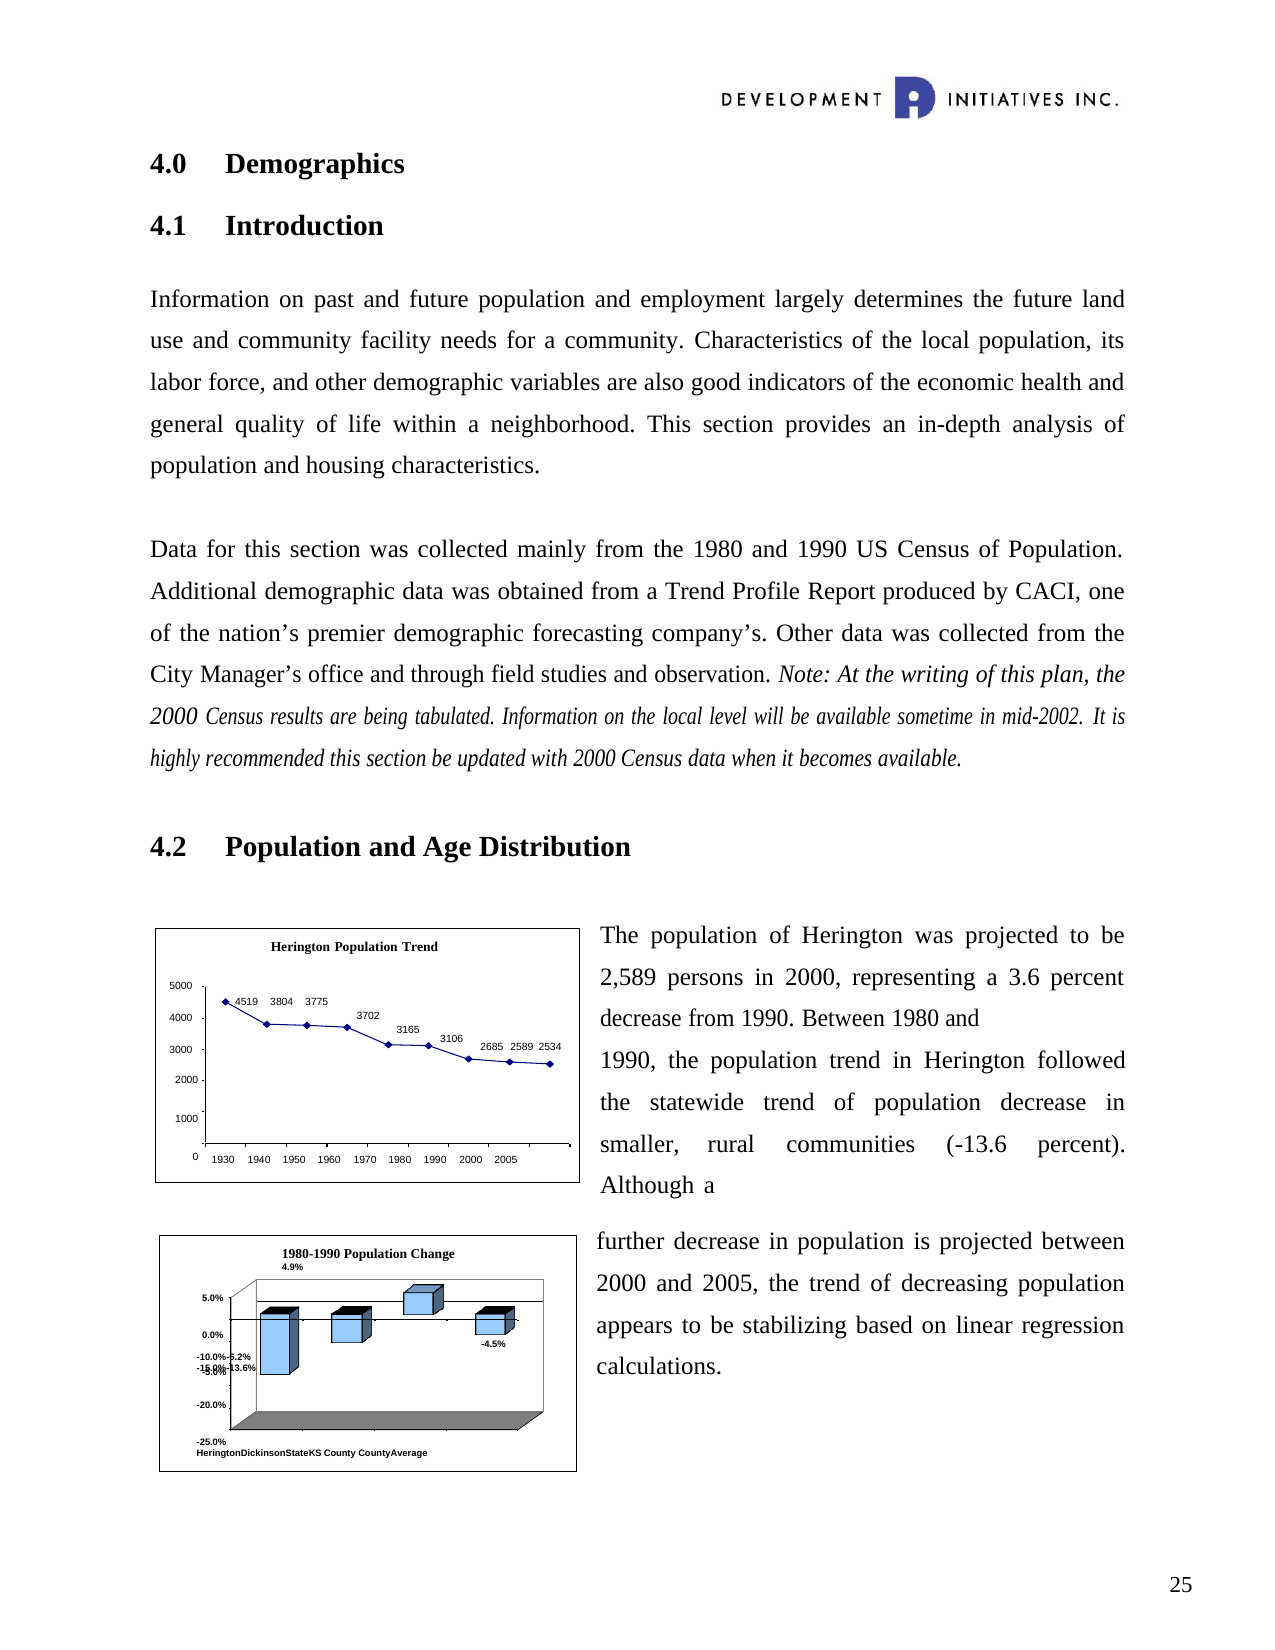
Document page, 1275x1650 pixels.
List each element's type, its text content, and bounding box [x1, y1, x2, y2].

subtitle Population and Age Distribution [150, 829, 1175, 862]
picture [475, 1320, 515, 1335]
text Information on past and future population and employment largely determines the future land use and community facility needs for a community. Characteristics of the local population, its labor force, and other demographic variables are also good indicators of the economic health and general quality of life within a neighborhood. This section provides an in-depth analysis of population and housing characteristics. [150, 284, 1125, 479]
text Data for this section was collected mainly from the 1980 and 1990 US Census of Population. Additional demographic data was obtained from a Trend Profile Report produced by CACI, one of the nation’s premier demographic forecasting company’s. Other data was collected from the City Manager’s office and through field studies and observation. Note: At the writing of this plan, the 2000 Census results are being tabulated. Information on the local level will be available sometime in mid-2002. It is highly recommended this section be updated with 2000 Census data when it becomes available. [150, 534, 1125, 771]
picture [331, 1320, 372, 1343]
list Introduction [150, 208, 1175, 242]
text 1990, the population trend in Herington followed the statewide trend of population decrease in smaller, rural communities (-13.6 percent). Although a [600, 1046, 1126, 1199]
text The population of Herington was projected to be 2,589 persons in 2000, representing a 3.6 percent [600, 920, 1125, 991]
picture [403, 1284, 444, 1315]
text decrease from 1990. Between 1980 and [600, 1003, 1175, 1032]
picture [475, 1306, 515, 1319]
text further decrease in population is projected between 2000 and 2005, the trend of decreasing population appears to be stabilizing based on linear regression calculations. [596, 1226, 1125, 1380]
picture [331, 1306, 372, 1319]
picture [718, 75, 1122, 120]
subtitle Demographics [150, 147, 1175, 180]
